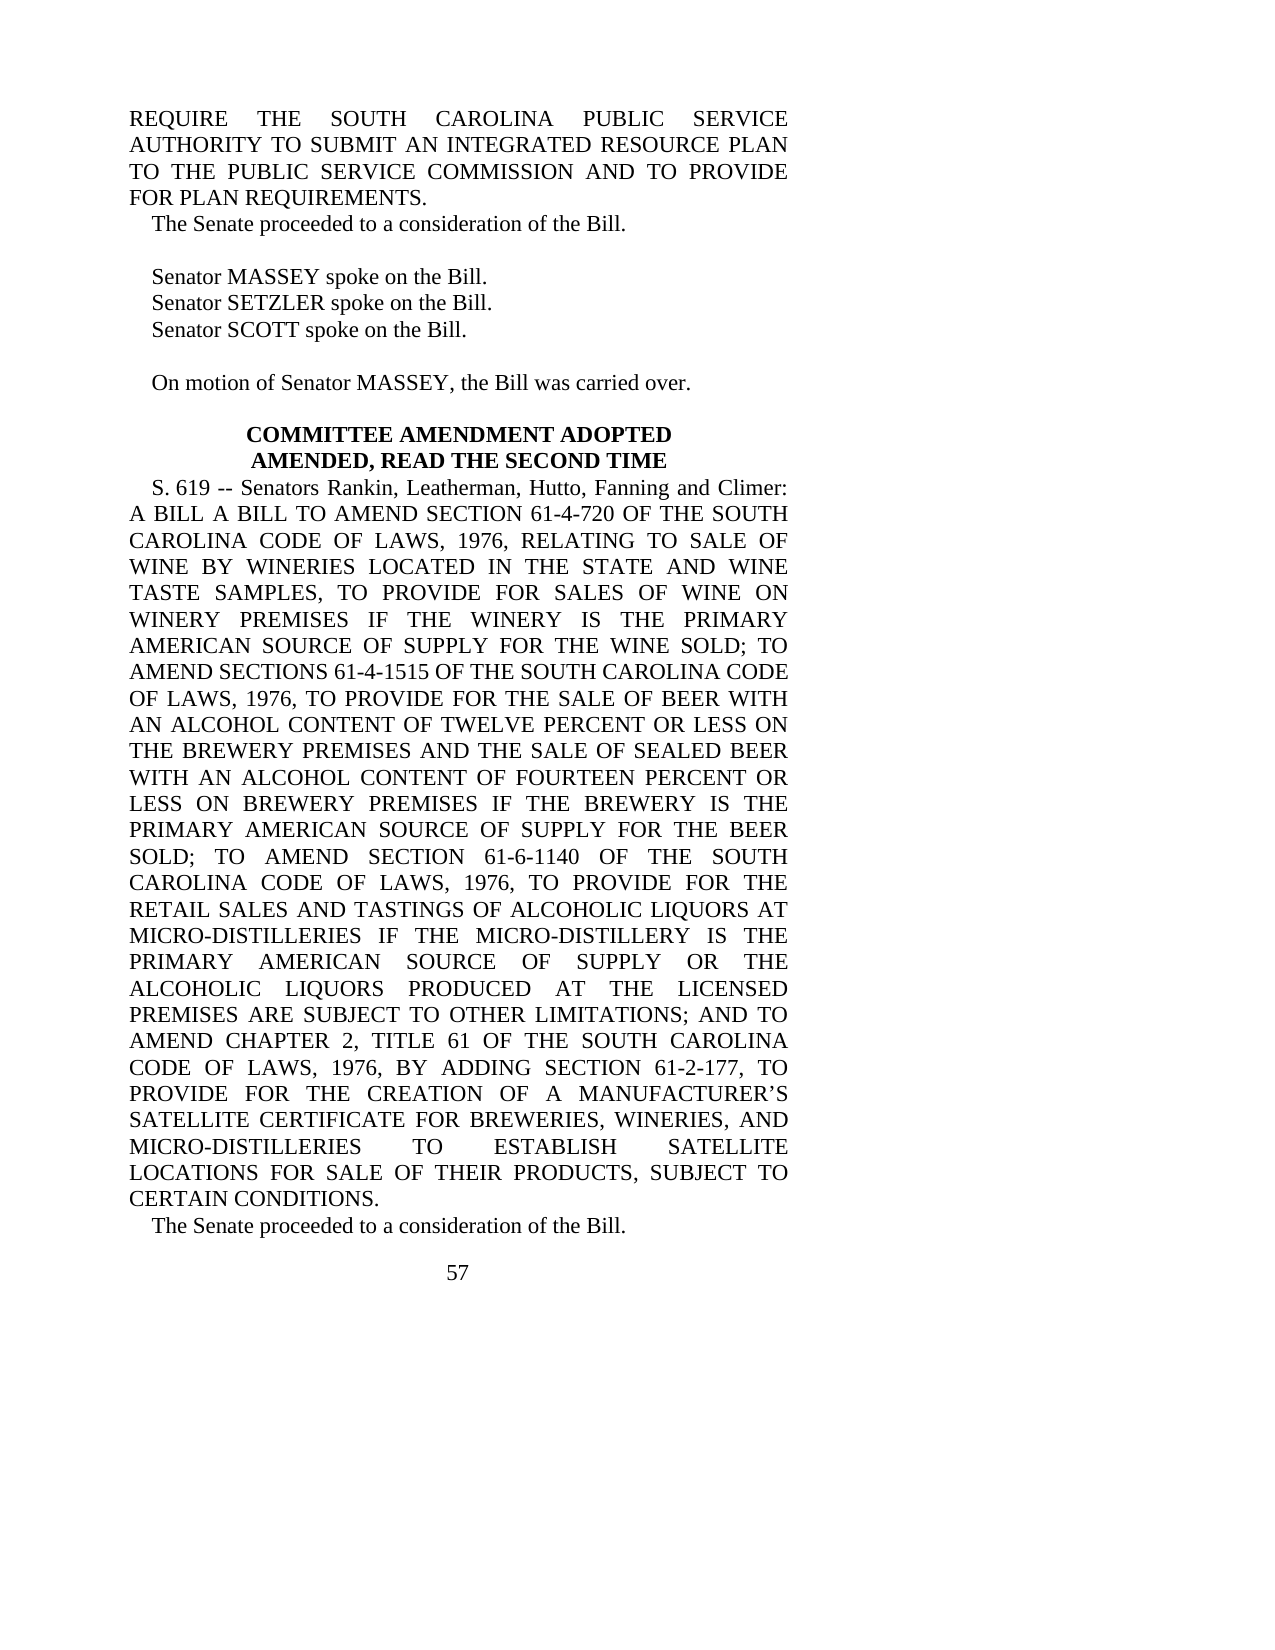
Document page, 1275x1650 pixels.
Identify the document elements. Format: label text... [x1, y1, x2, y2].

text AMENDED, READ THE SECOND TIME [129, 448, 789, 474]
text On motion of Senator MASSEY, the Bill was carried over. [129, 368, 789, 395]
text COMMITTEE AMENDMENT ADOPTED [129, 421, 789, 448]
text Senator SETZLER spoke on the Bill. [129, 289, 789, 316]
text Senator MASSEY spoke on the Bill. [129, 263, 789, 289]
text S. 619 -- Senators Rankin, Leatherman, Hutto, Fanning and Climer: A BILL A BILL TO AMEND SECTION 61-4-720 OF THE SOUTH CAROLINA CODE OF LAWS, 1976, RELATING TO SALE OF WINE BY WINERIES LOCATED IN THE STATE AND WINE TASTE SAMPLES, TO PROVIDE FOR SALES OF WINE ON WINERY PREMISES IF THE WINERY IS THE PRIMARY AMERICAN SOURCE OF SUPPLY FOR THE WINE SOLD; TO AMEND SECTIONS 61-4-1515 OF THE SOUTH CAROLINA CODE OF LAWS, 1976, TO PROVIDE FOR THE SALE OF BEER WITH AN ALCOHOL CONTENT OF TWELVE PERCENT OR LESS ON THE BREWERY PREMISES AND THE SALE OF SEALED BEER WITH AN ALCOHOL CONTENT OF FOURTEEN PERCENT OR LESS ON BREWERY PREMISES IF THE BREWERY IS THE PRIMARY AMERICAN SOURCE OF SUPPLY FOR THE BEER SOLD; TO AMEND SECTION 61-6-1140 OF THE SOUTH CAROLINA CODE OF LAWS, 1976, TO PROVIDE FOR THE RETAIL SALES AND TASTINGS OF ALCOHOLIC LIQUORS AT MICRO-DISTILLERIES IF THE MICRO-DISTILLERY IS THE PRIMARY AMERICAN SOURCE OF SUPPLY OR THE ALCOHOLIC LIQUORS PRODUCED AT THE LICENSED PREMISES ARE SUBJECT TO OTHER LIMITATIONS; AND TO AMEND CHAPTER 2, TITLE 61 OF THE SOUTH CAROLINA CODE OF LAWS, 1976, BY ADDING SECTION 61-2-177, TO PROVIDE FOR THE CREATION OF A MANUFACTURER’S SATELLITE CERTIFICATE FOR BREWERIES, WINERIES, AND MICRO-DISTILLERIES TO ESTABLISH SATELLITE LOCATIONS FOR SALE OF THEIR PRODUCTS, SUBJECT TO CERTAIN CONDITIONS. [129, 474, 789, 1212]
text The Senate proceeded to a consideration of the Bill. [129, 1212, 789, 1238]
text Senator SCOTT spoke on the Bill. [129, 316, 789, 342]
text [129, 105, 789, 210]
text The Senate proceeded to a consideration of the Bill. [129, 210, 789, 237]
